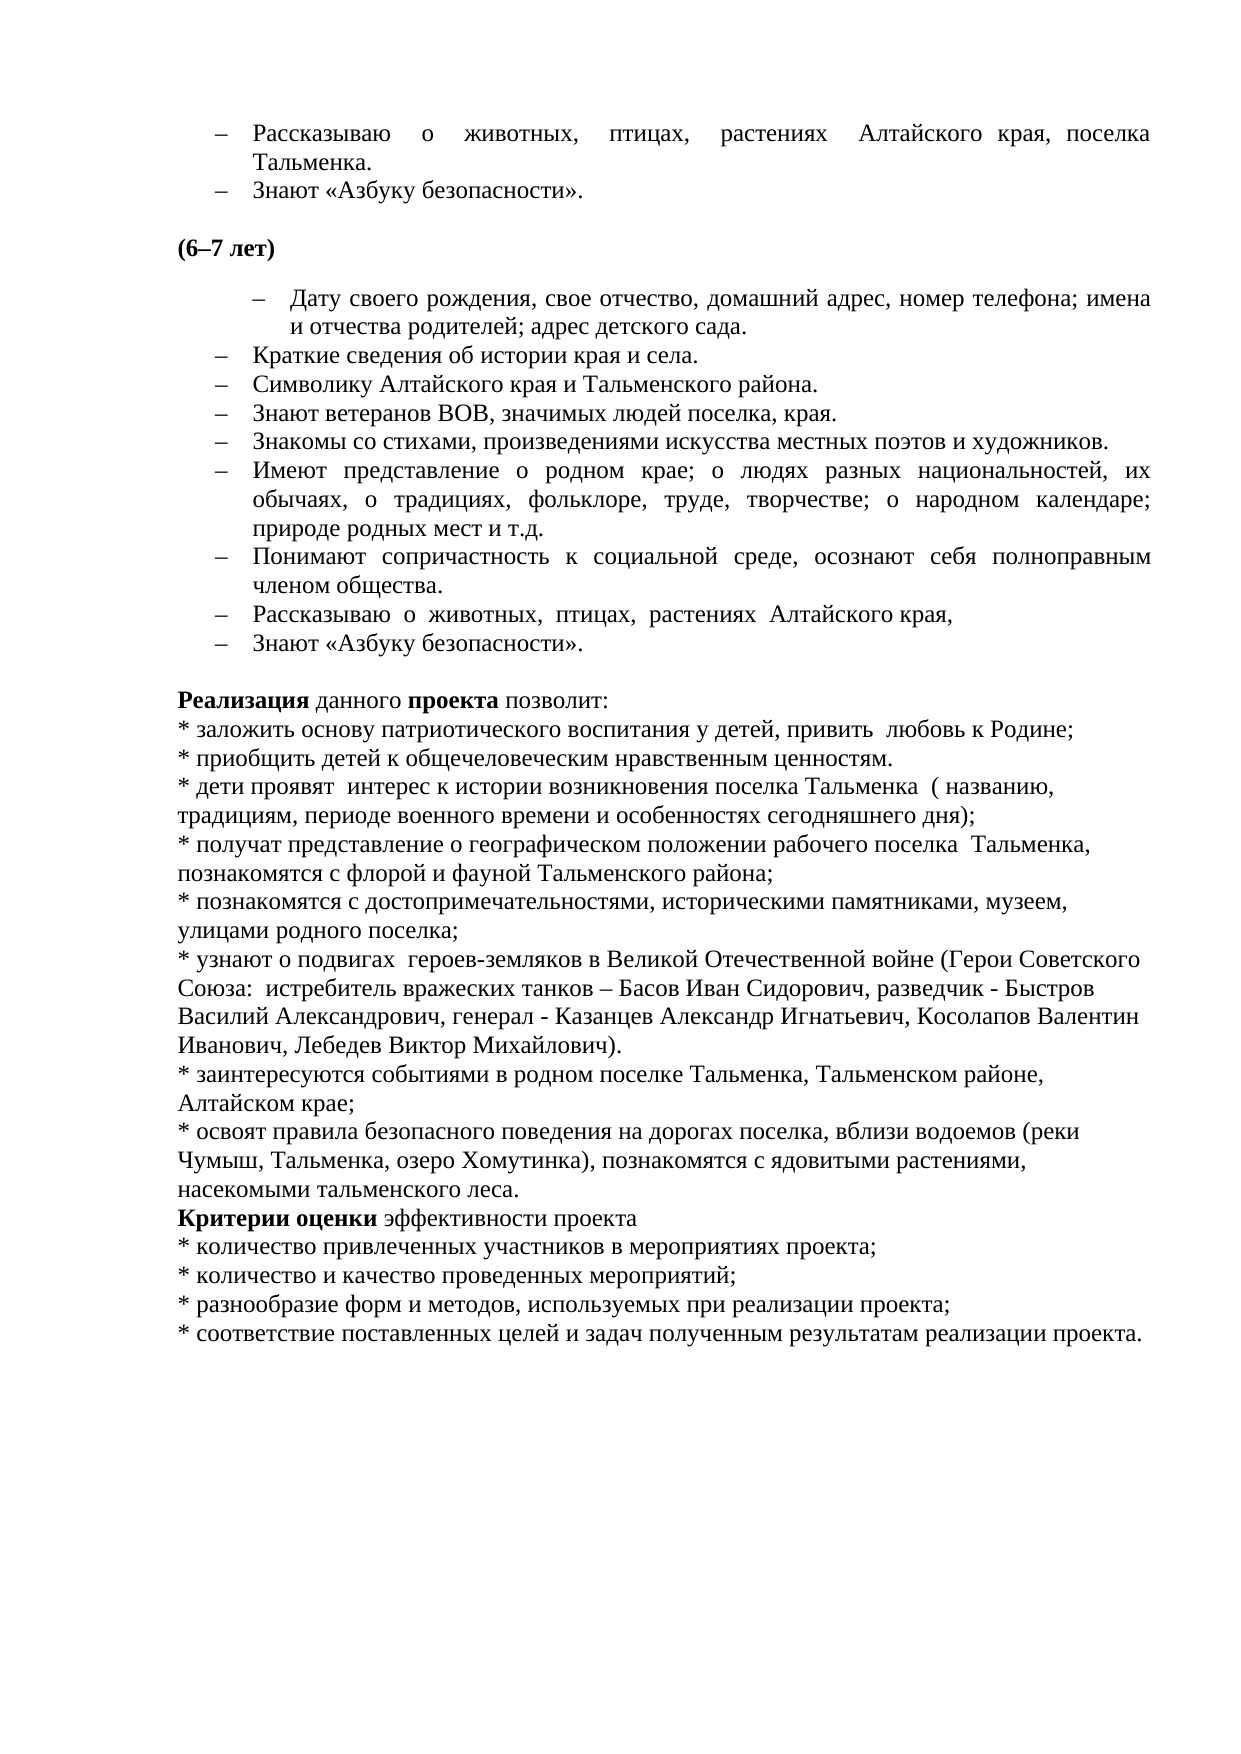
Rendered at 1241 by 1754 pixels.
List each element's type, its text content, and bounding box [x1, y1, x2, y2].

list Рассказываю о животных, птицах, растениях Алтайского края, [215, 599, 1152, 628]
list Имеют представление о родном крае; о людях разных национальностей, их обычаях, о традициях, фольклоре, труде, творчестве; о народном календаре; природе родных мест и т.д. [215, 455, 1152, 541]
list Знают «Азбуку безопасности». [215, 628, 1152, 656]
list Дату своего рождения, свое отчество, домашний адрес, номер телефона; имена и отчества родителей; адрес детского сада. [252, 283, 1152, 340]
text * соответствие поставленных целей и задач полученным результатам реализации проекта. [177, 1318, 1152, 1346]
list Знакомы со стихами, произведениями искусства местных поэтов и художников. [215, 426, 1152, 455]
text * заложить основу патриотического воспитания у детей, привить любовь к Родине; [177, 714, 1152, 743]
list Символику Алтайского края и Тальменского района. [215, 369, 1152, 398]
list Знают «Азбуку безопасности». [215, 176, 1152, 204]
text Критерии оценки эффективности проекта [177, 1203, 1152, 1231]
text * приобщить детей к общечеловеческим нравственным ценностям. [177, 743, 1152, 771]
text * познакомятся с достопримечательностями, историческими памятниками, музеем, улицами родного поселка; [177, 886, 1152, 944]
text * количество привлеченных участников в мероприятиях проекта; [177, 1231, 1152, 1260]
text Реализация данного проекта позволит: [177, 685, 1152, 714]
text * количество и качество проведенных мероприятий; [177, 1260, 1152, 1289]
text * освоят правила безопасного поведения на дорогах поселка, вблизи водоемов (реки Чумыш, Тальменка, озеро Хомутинка), познакомятся с ядовитыми растениями, насекомыми тальменского леса. [177, 1116, 1152, 1203]
list Понимают сопричастность к социальной среде, осознают себя полноправным членом общества. [215, 541, 1152, 599]
list Знают ветеранов ВОВ, значимых людей поселка, края. [215, 398, 1152, 426]
list Краткие сведения об истории края и села. [215, 340, 1152, 369]
text (6–7 лет) [177, 233, 1152, 262]
text * заинтересуются событиями в родном поселке Тальменка, Тальменском районе, Алтайском крае; [177, 1059, 1152, 1116]
text * разнообразие форм и методов, используемых при реализации проекта; [177, 1289, 1152, 1318]
text * узнают о подвигах героев-земляков в Великой Отечественной войне (Герои Советского Союза: истребитель вражеских танков – Басов Иван Сидорович, разведчик - Быстров Василий Александрович, генерал - Казанцев Александр Игнатьевич, Косолапов Валентин Иванович, Лебедев Виктор Михайлович). [177, 944, 1152, 1059]
text * дети проявят интерес к истории возникновения поселка Тальменка ( названию, традициям, периоде военного времени и особенностях сегодняшнего дня); [177, 771, 1152, 829]
list Рассказываю о животных, птицах, растениях Алтайского края, поселка Тальменка. [215, 118, 1152, 176]
text * получат представление о географическом положении рабочего поселка Тальменка, познакомятся с флорой и фауной Тальменского района; [177, 829, 1152, 886]
